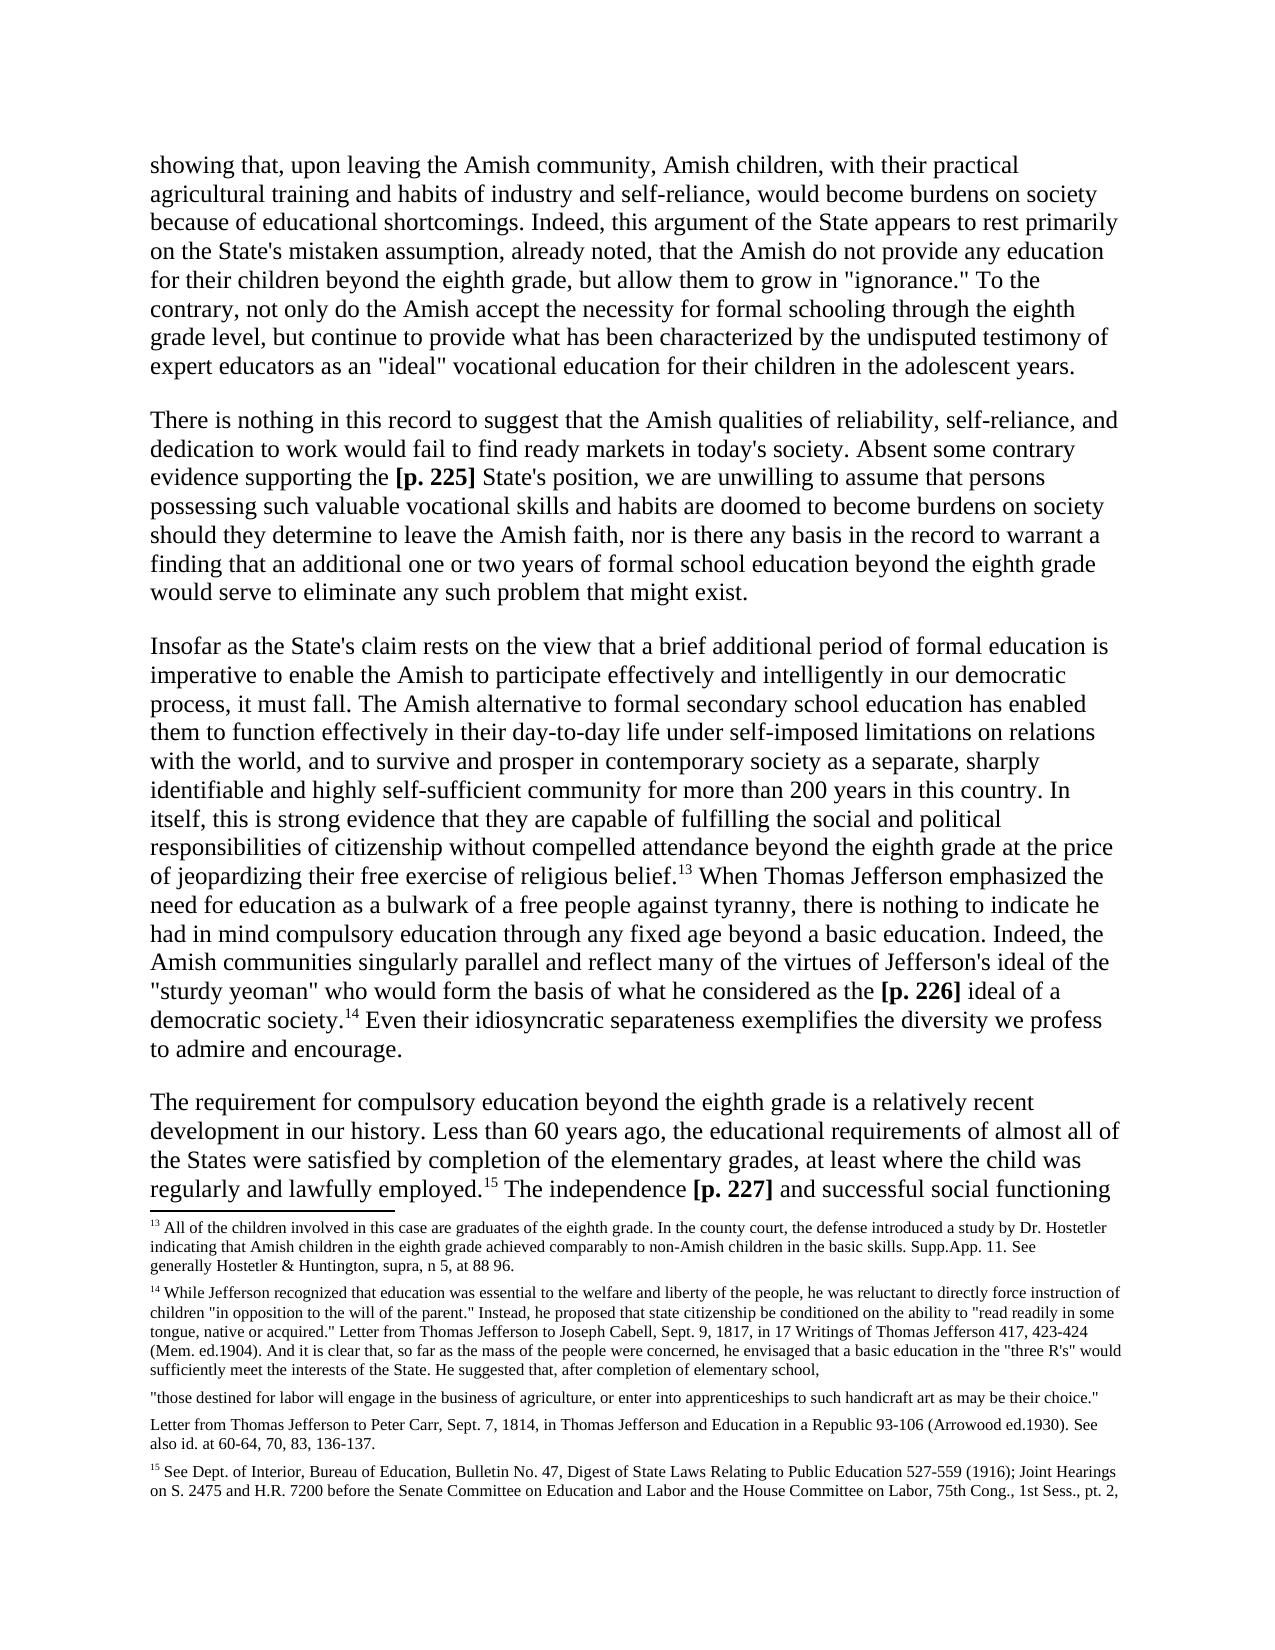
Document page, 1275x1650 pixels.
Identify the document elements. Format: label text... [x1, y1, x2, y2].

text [150, 150, 1125, 380]
text Insofar as the State's claim rests on the view that a brief additional period of formal education is imperative to enable the Amish to participate effectively and intelligently in our democratic process, it must fall. The Amish alternative to formal secondary school education has enabled them to function effectively in their day-to-day life under self-imposed limitations on relations with the world, and to survive and prosper in contemporary society as a separate, sharply identifiable and highly self-sufficient community for more than 200 years in this country. In itself, this is strong evidence that they are capable of fulfilling the social and political responsibilities of citizenship without compelled attendance beyond the eighth grade at the price of jeopardizing their free exercise of religious belief. When Thomas Jefferson emphasized the need for education as a bulwark of a free people against tyranny, there is nothing to indicate he had in mind compulsory education through any fixed age beyond a basic education. Indeed, the Amish communities singularly parallel and reflect many of the virtues of Jefferson's ideal of the "sturdy yeoman" who would form the basis of what he considered as the [p. 226] ideal of a democratic society. Even their idiosyncratic separateness exemplifies the diversity we profess to admire and encourage. [150, 631, 1125, 1062]
text There is nothing in this record to suggest that the Amish qualities of reliability, self-reliance, and dedication to work would fail to find ready markets in today's society. Absent some contrary evidence supporting the [p. 225] State's position, we are unwilling to assume that persons possessing such valuable vocational skills and habits are doomed to become burdens on society should they determine to leave the Amish faith, nor is there any basis in the record to warrant a finding that an additional one or two years of formal school education beyond the eighth grade would serve to eliminate any such problem that might exist. [150, 405, 1125, 606]
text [150, 1087, 1125, 1202]
